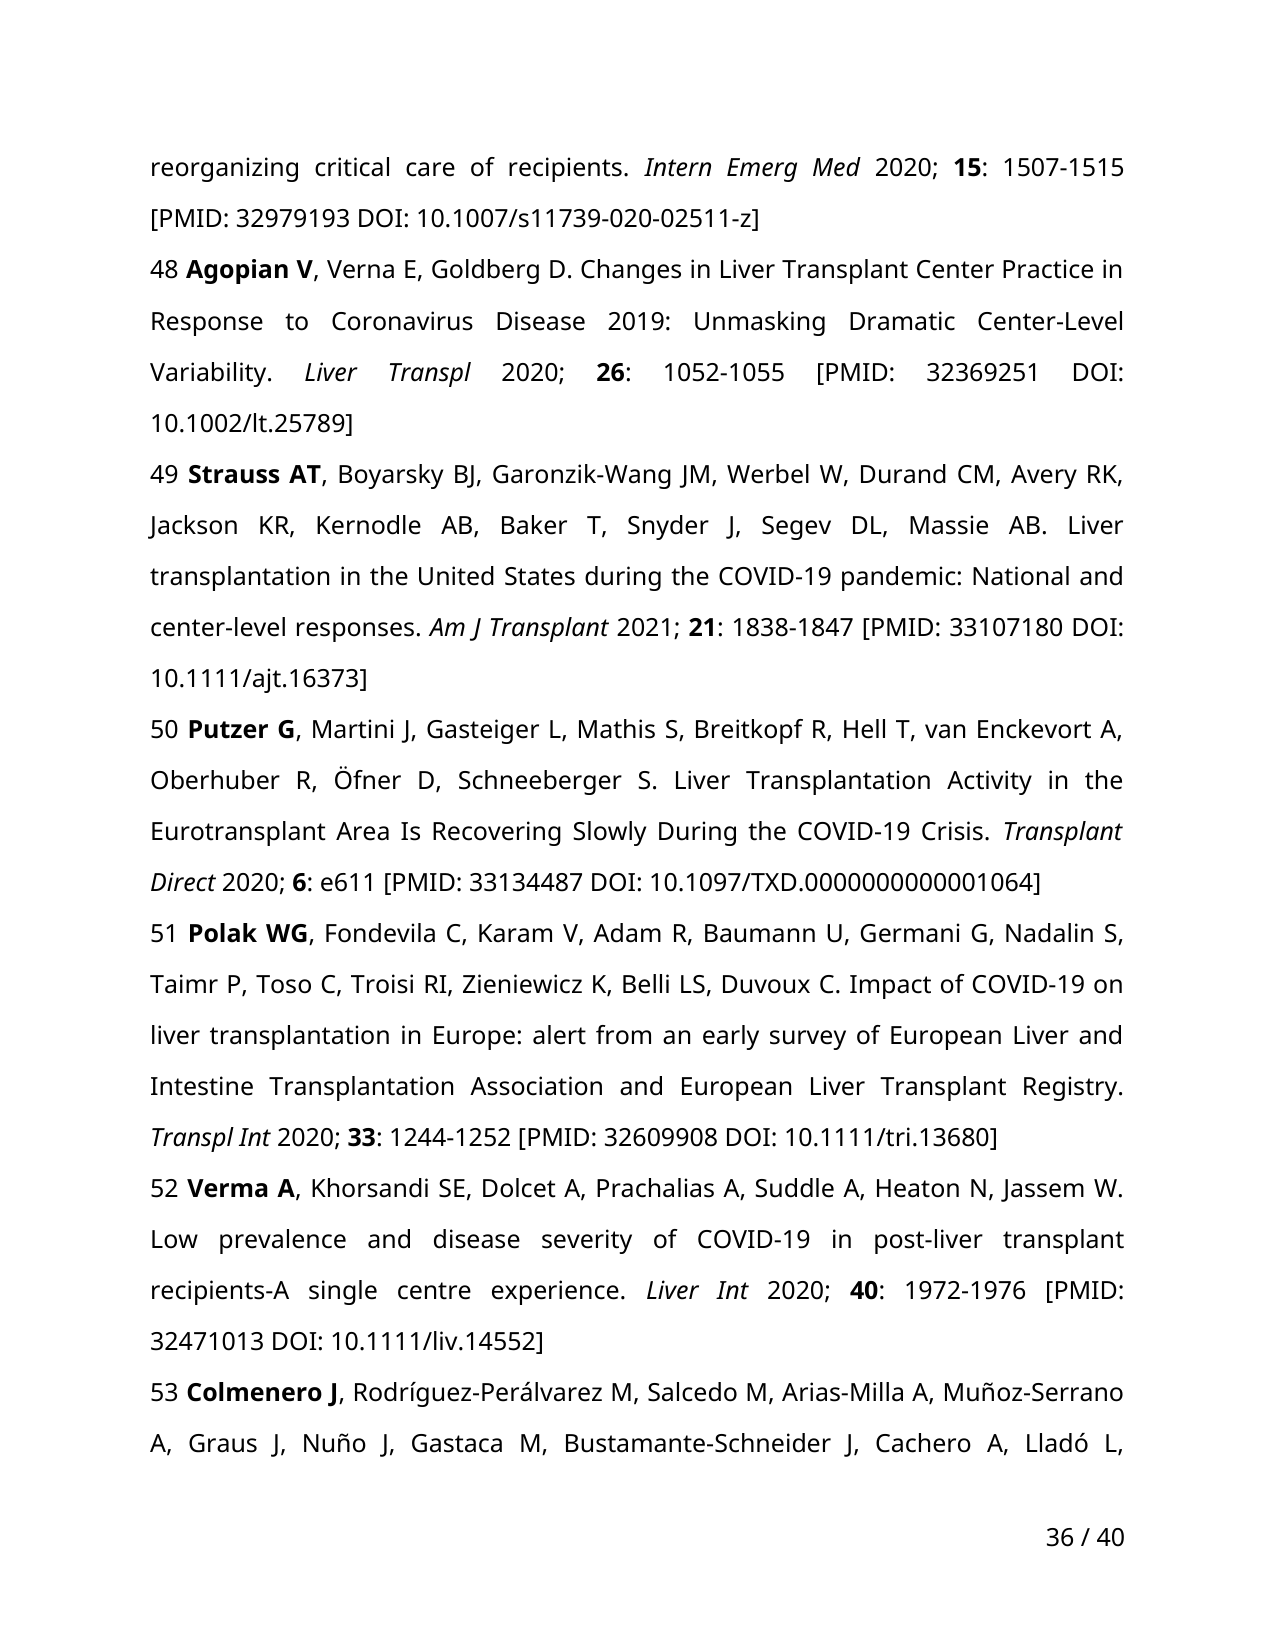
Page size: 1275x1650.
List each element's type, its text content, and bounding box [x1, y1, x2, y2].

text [150, 150, 1125, 235]
text 51 Polak WG, Fondevila C, Karam V, Adam R, Baumann U, Germani G, Nadalin S, Taimr P, Toso C, Troisi RI, Zieniewicz K, Belli LS, Duvoux C. Impact of COVID-19 on liver transplantation in Europe: alert from an early survey of European Liver and Intestine Transplantation Association and European Liver Transplant Registry. Transpl Int 2020; 33: 1244-1252 [PMID: 32609908 DOI: 10.1111/tri.13680] [150, 916, 1125, 1154]
text 52 Verma A, Khorsandi SE, Dolcet A, Prachalias A, Suddle A, Heaton N, Jassem W. Low prevalence and disease severity of COVID-19 in post-liver transplant recipients-A single centre experience. Liver Int 2020; 40: 1972-1976 [PMID: 32471013 DOI: 10.1111/liv.14552] [150, 1171, 1125, 1358]
text 48 Agopian V, Verna E, Goldberg D. Changes in Liver Transplant Center Practice in Response to Coronavirus Disease 2019: Unmasking Dramatic Center-Level Variability. Liver Transpl 2020; 26: 1052-1055 [PMID: 32369251 DOI: 10.1002/lt.25789] [150, 252, 1125, 439]
text 49 Strauss AT, Boyarsky BJ, Garonzik-Wang JM, Werbel W, Durand CM, Avery RK, Jackson KR, Kernodle AB, Baker T, Snyder J, Segev DL, Massie AB. Liver transplantation in the United States during the COVID-19 pandemic: National and center-level responses. Am J Transplant 2021; 21: 1838-1847 [PMID: 33107180 DOI: 10.1111/ajt.16373] [150, 456, 1125, 694]
text 50 Putzer G, Martini J, Gasteiger L, Mathis S, Breitkopf R, Hell T, van Enckevort A, Oberhuber R, Öfner D, Schneeberger S. Liver Transplantation Activity in the Eurotransplant Area Is Recovering Slowly During the COVID-19 Crisis. Transplant Direct 2020; 6: e611 [PMID: 33134487 DOI: 10.1097/TXD.0000000000001064] [150, 711, 1125, 899]
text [150, 1375, 1125, 1460]
